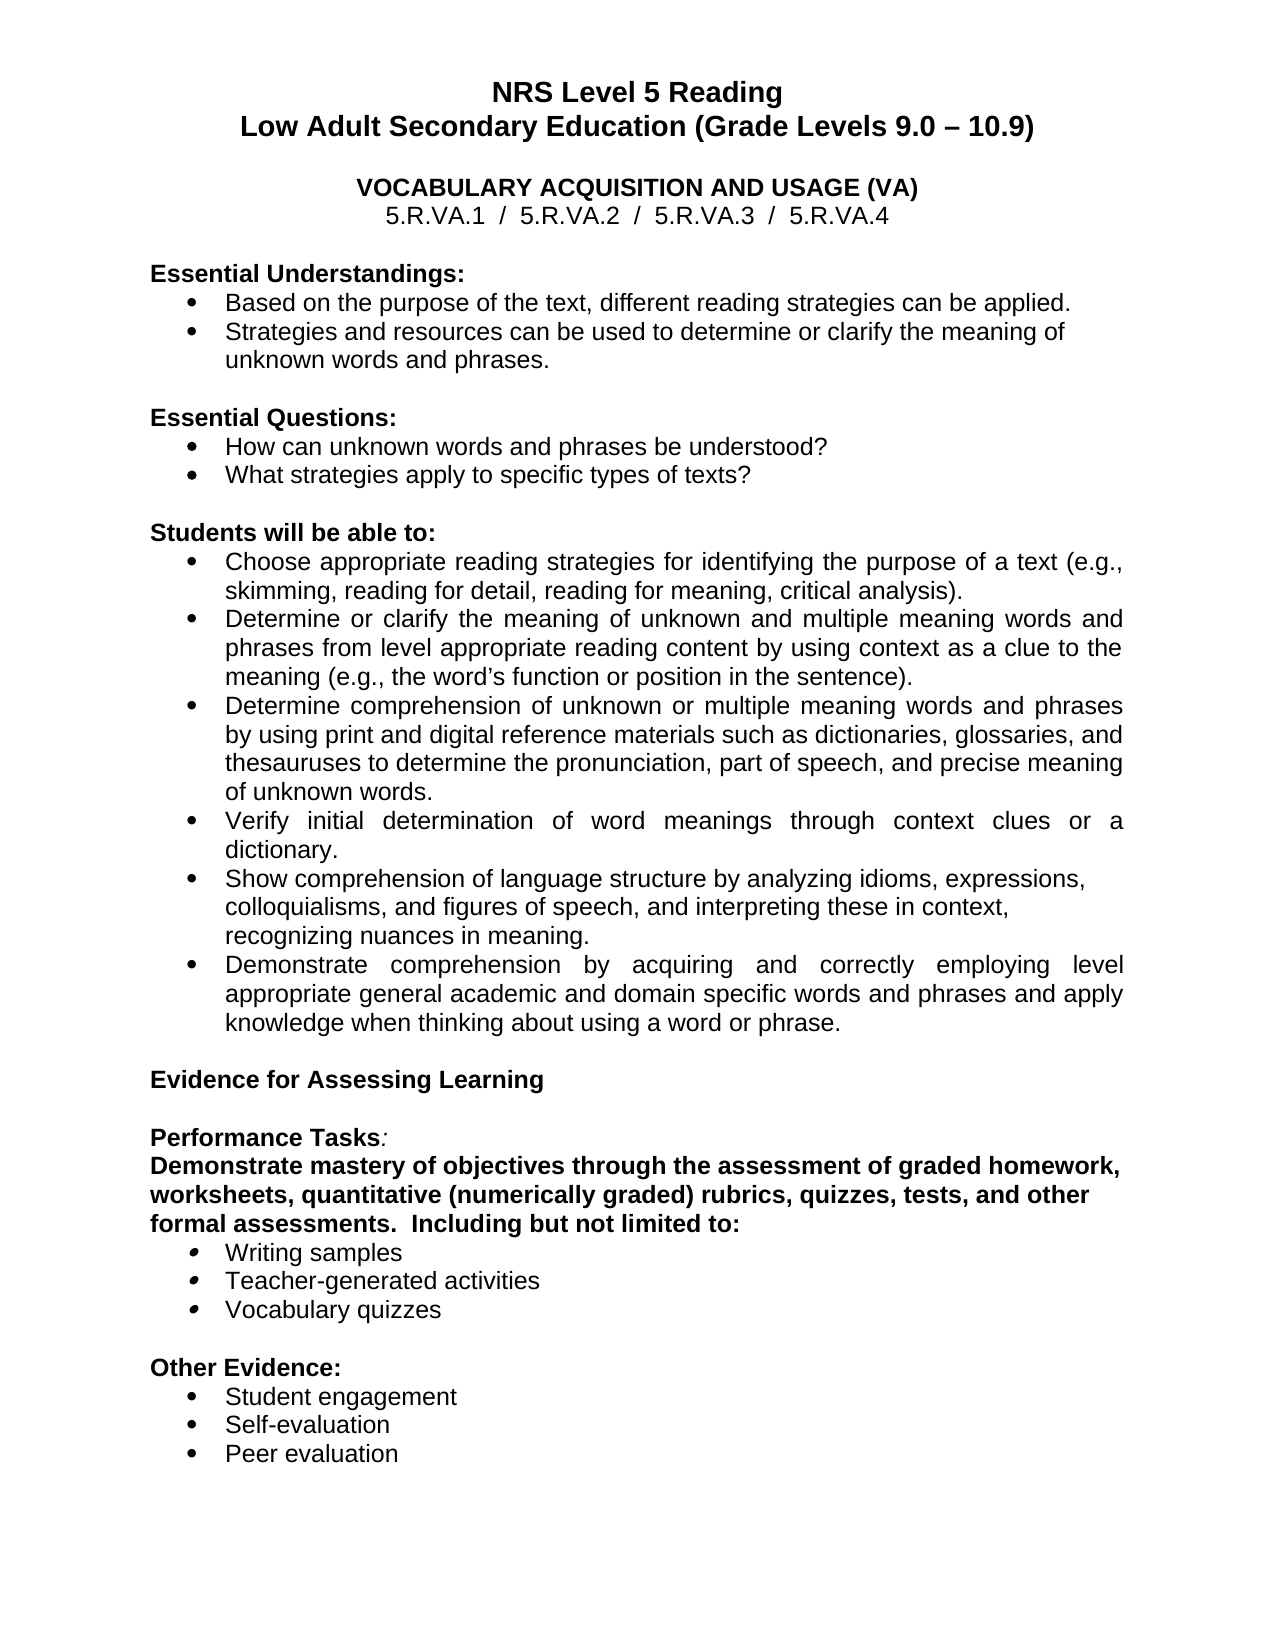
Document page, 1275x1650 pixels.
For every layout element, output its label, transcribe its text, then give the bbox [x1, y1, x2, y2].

list Student engagement [187, 1382, 1125, 1410]
list Demonstrate comprehension by acquiring and correctly employing level appropriate general academic and domain specific words and phrases and apply knowledge when thinking about using a word or phrase. [187, 950, 1125, 1036]
list Teacher-generated activities [187, 1266, 1125, 1295]
text Other Evidence: [150, 1353, 1125, 1382]
list Verify initial determination of word meanings through context clues or a dictionary. [187, 806, 1125, 863]
text Essential Questions: [150, 403, 1125, 432]
text Essential Understandings: [150, 259, 1125, 288]
list Choose appropriate reading strategies for identifying the purpose of a text (e.g., skimming, reading for detail, reading for meaning, critical analysis). [187, 547, 1125, 604]
text Students will be able to: [150, 518, 1125, 547]
list Strategies and resources can be used to determine or clarify the meaning of unknown words and phrases. [187, 317, 1125, 374]
list Self-evaluation [187, 1410, 1125, 1439]
list Based on the purpose of the text, different reading strategies can be applied. [187, 288, 1125, 317]
list How can unknown words and phrases be understood? [187, 432, 1125, 461]
list Writing samples [187, 1237, 1125, 1266]
text VOCABULARY ACQUISITION AND USAGE (VA) [150, 173, 1125, 201]
text Performance Tasks: [150, 1122, 1125, 1151]
list What strategies apply to specific types of texts? [187, 461, 1125, 489]
list Peer evaluation [187, 1439, 1125, 1468]
text Demonstrate mastery of objectives through the assessment of graded homework, worksheets, quantitative (numerically graded) rubrics, quizzes, tests, and other formal assessments. Including but not limited to: [150, 1151, 1125, 1237]
list Determine or clarify the meaning of unknown and multiple meaning words and phrases from level appropriate reading content by using context as a clue to the meaning (e.g., the word’s function or position in the sentence). [187, 604, 1125, 691]
list Vocabulary quizzes [187, 1295, 1125, 1324]
text 5.R.VA.1 / 5.R.VA.2 / 5.R.VA.3 / 5.R.VA.4 [150, 201, 1125, 230]
list Show comprehension of language structure by analyzing idioms, expressions, colloquialisms, and figures of speech, and interpreting these in context, recognizing nuances in meaning. [187, 863, 1125, 950]
text Evidence for Assessing Learning [150, 1065, 1125, 1094]
list Determine comprehension of unknown or multiple meaning words and phrases by using print and digital reference materials such as dictionaries, glossaries, and thesauruses to determine the pronunciation, part of speech, and precise meaning of unknown words. [187, 691, 1125, 806]
